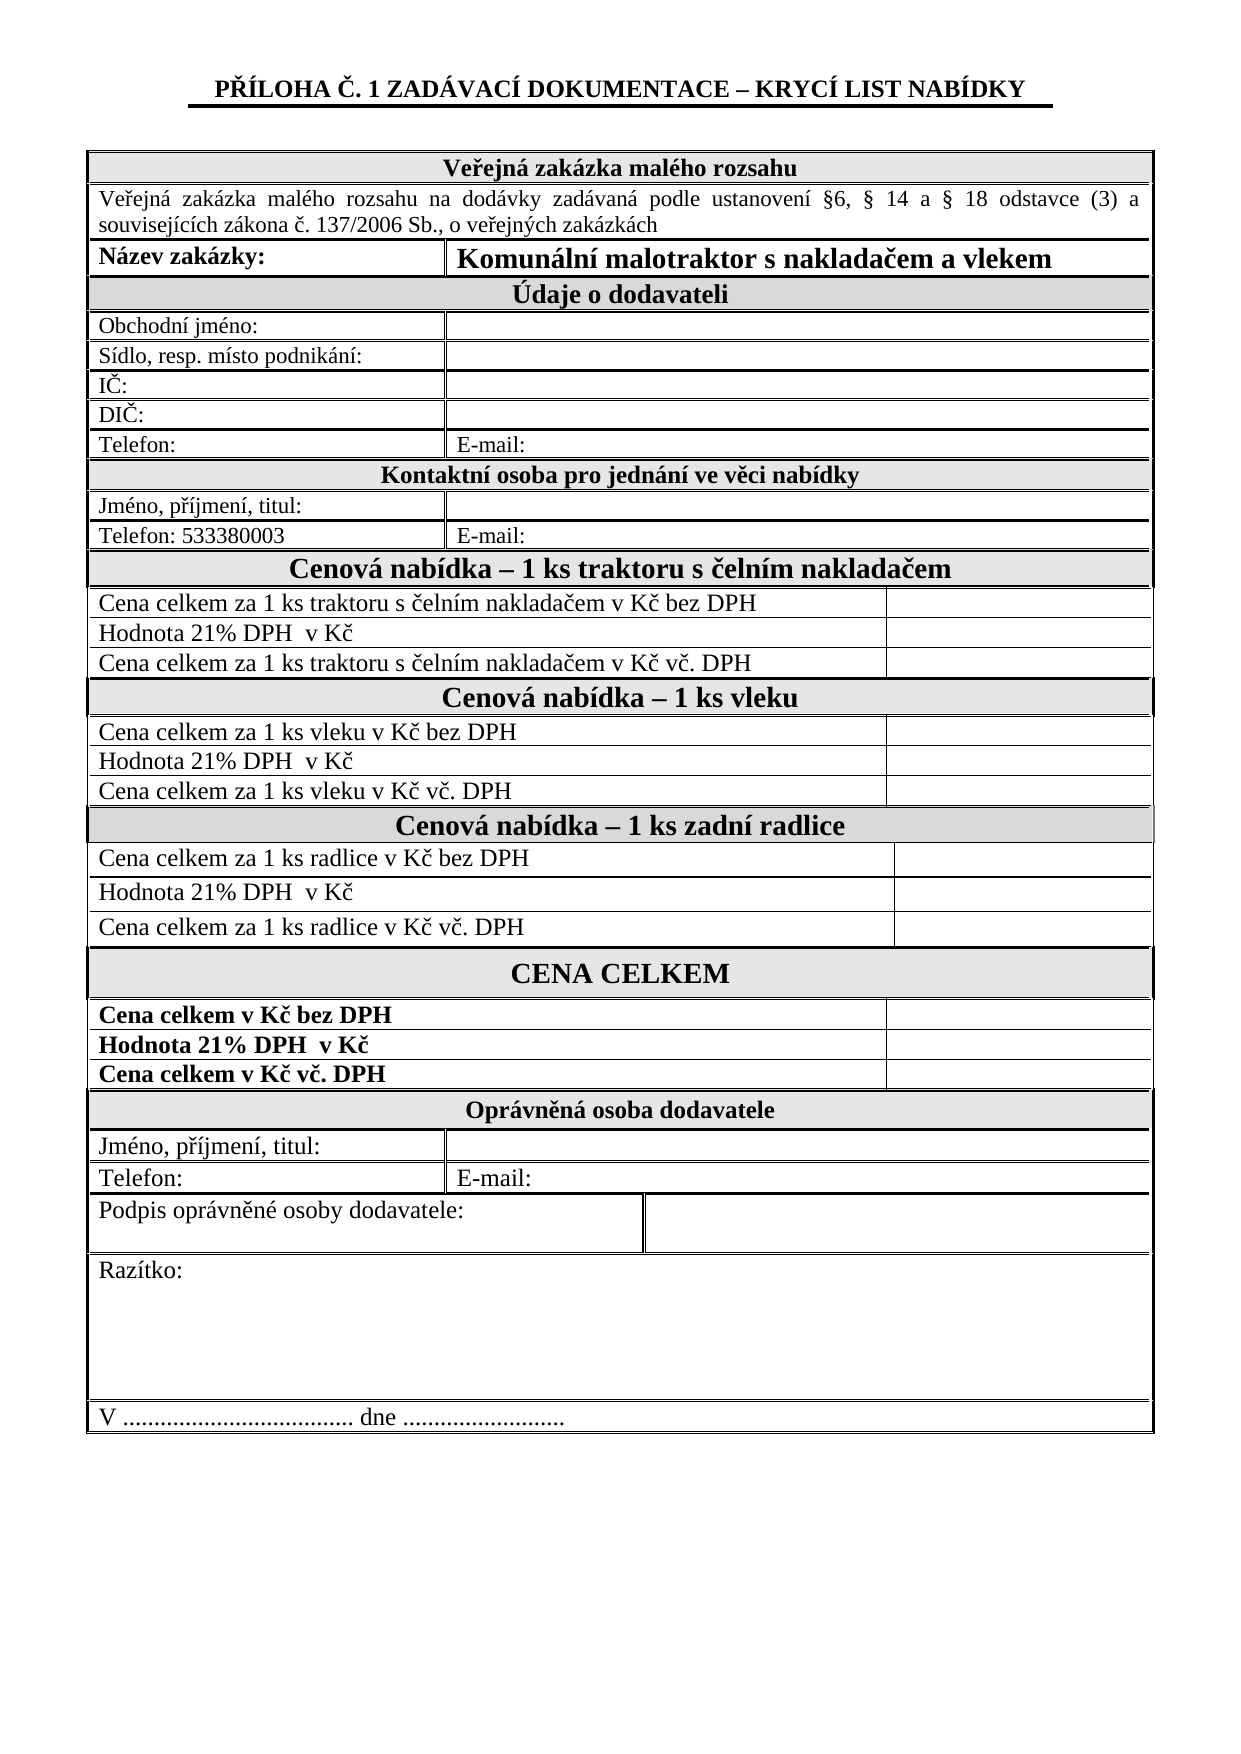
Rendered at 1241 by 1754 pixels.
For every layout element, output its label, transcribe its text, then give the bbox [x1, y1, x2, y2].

table_cell [887, 585, 1153, 617]
table_cell Veřejná zakázka malého rozsahu na dodávky zadávaná podle ustanovení §6, § 14 a § 18 odstavce (3) a souvisejících zákona č. 137/2006 Sb., o veřejných zakázkách [89, 182, 1152, 238]
table_cell Cena celkem za 1 ks vleku v Kč vč. DPH [88, 775, 886, 805]
table_header Veřejná zakázka malého rozsahu [89, 153, 1152, 182]
table_cell [646, 1192, 1152, 1252]
table_cell Obchodní jméno: [87, 309, 445, 339]
table_cell E-mail: [447, 519, 1152, 548]
table_cell Cena celkem za 1 ks radlice v Kč bez DPH [88, 843, 894, 876]
table_cell [447, 369, 1153, 398]
table_cell [445, 309, 1153, 339]
table_cell Cenová nabídka – 1 ks traktoru s čelním nakladačem [87, 548, 1153, 585]
table_cell Telefon: [89, 1160, 444, 1192]
table_cell CENA CELKEM [88, 946, 1153, 997]
table_cell Oprávněná osoba dodavatele [88, 1088, 1153, 1128]
table_cell [895, 876, 1153, 911]
table_cell Jméno, příjmení, titul: [89, 1128, 444, 1160]
table_cell [447, 1128, 1152, 1160]
table_cell Cenová nabídka – 1 ks zadní radlice [88, 805, 1153, 842]
table_cell Jméno, příjmení, titul: [89, 489, 444, 519]
table_cell Podpis oprávněné osoby dodavatele: [89, 1192, 642, 1252]
table_cell [895, 843, 1153, 876]
table_cell [887, 745, 1153, 775]
table_cell [887, 714, 1153, 745]
table_cell [447, 489, 1152, 519]
table_cell Cena celkem za 1 ks vleku v Kč bez DPH [88, 714, 886, 745]
table_cell [887, 1029, 1153, 1058]
table_cell [887, 647, 1153, 677]
table_cell Cena celkem v Kč bez DPH [88, 997, 886, 1029]
table_cell Razítko: [89, 1252, 1152, 1399]
table_cell [887, 1059, 1153, 1088]
table_cell Cena celkem za 1 ks traktoru s čelním nakladačem v Kč bez DPH [88, 585, 886, 617]
table_cell Hodnota 21% DPH v Kč [88, 876, 894, 911]
table_cell E-mail: [447, 1160, 1152, 1192]
table_cell Hodnota 21% DPH v Kč [88, 617, 886, 647]
table_cell Telefon: 533380003 [89, 519, 444, 548]
table_cell Cena celkem za 1 ks traktoru s čelním nakladačem v Kč vč. DPH [88, 647, 886, 677]
table_cell Hodnota 21% DPH v Kč [88, 1029, 886, 1058]
table_cell [895, 911, 1153, 946]
table_cell Sídlo, resp. místo podnikání: [89, 339, 444, 368]
table_cell Cenová nabídka – 1 ks vleku [88, 677, 1153, 713]
table_cell Cena celkem v Kč vč. DPH [88, 1059, 886, 1088]
table_cell Telefon: [89, 428, 444, 457]
table_cell E-mail: [447, 428, 1152, 457]
table_cell DIČ: [89, 398, 444, 428]
table_cell [887, 617, 1153, 647]
table_cell Hodnota 21% DPH v Kč [88, 745, 886, 775]
table_cell Cena celkem za 1 ks radlice v Kč vč. DPH [88, 911, 894, 946]
table_cell Kontaktní osoba pro jednání ve věci nabídky [89, 457, 1152, 489]
table_cell V ..................................... dne .......................... [89, 1399, 1152, 1431]
table_cell Údaje o dodavateli [87, 275, 1153, 309]
table_cell [447, 339, 1152, 368]
table_cell Název zakázky: [89, 238, 444, 274]
table_cell IČ: [87, 369, 444, 398]
table_cell [887, 997, 1153, 1029]
table_cell [887, 775, 1153, 805]
table_cell [447, 398, 1152, 428]
table_cell Komunální malotraktor s nakladačem a vlekem [447, 238, 1152, 274]
